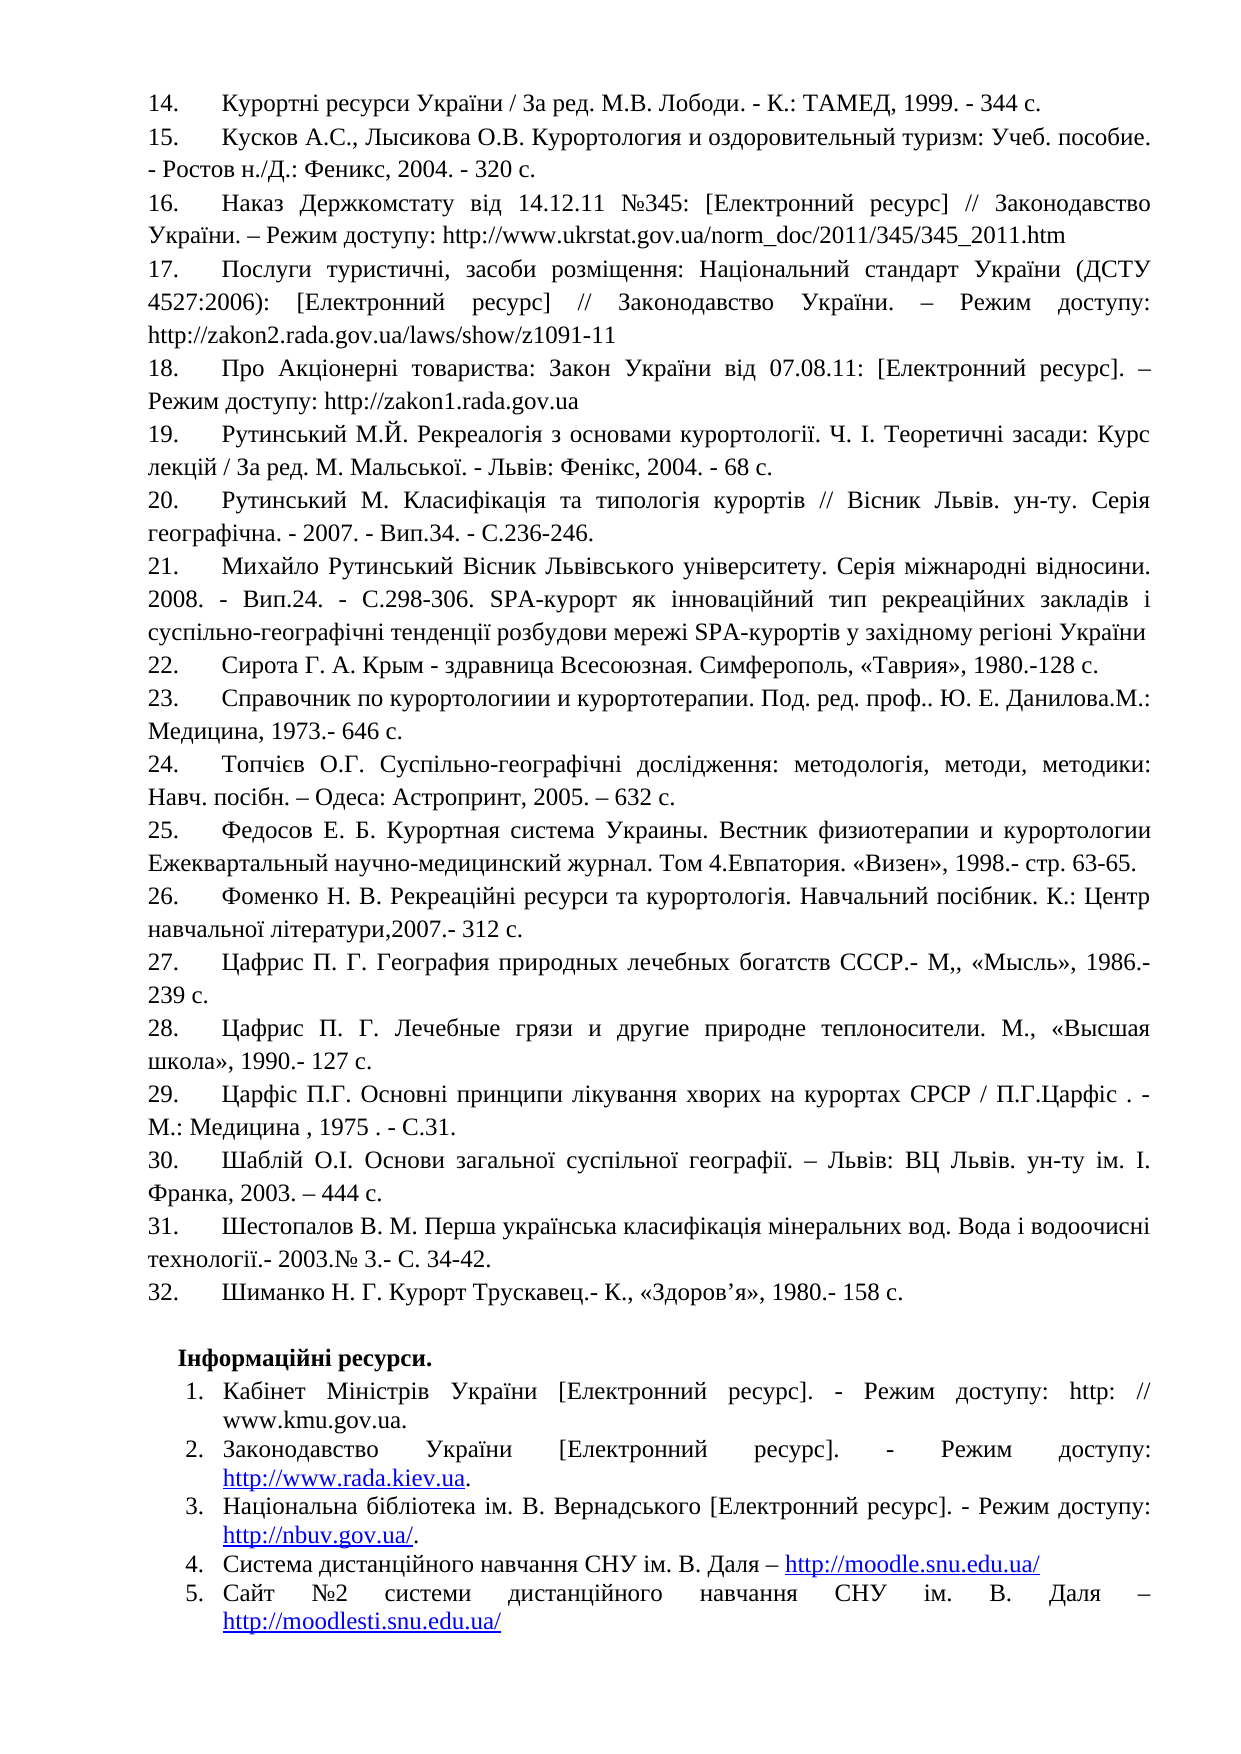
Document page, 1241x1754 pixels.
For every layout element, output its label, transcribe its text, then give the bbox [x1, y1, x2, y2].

text 17. Послуги туристичні, засоби розміщення: Національний стандарт України (ДСТУ 4527:2006): [Електронний ресурс] // Законодавство України. – Режим доступу: http://zakon2.rada.gov.ua/laws/show/z1091-11 [148, 254, 1152, 348]
text 23. Справочник по курортологиии и курортотерапии. Под. ред. проф.. Ю. Е. Данилова.М.: Медицина, 1973.- 646 с. [148, 683, 1152, 745]
text 15. Кусков А.С., Лысикова О.В. Курортология и оздоровительный туризм: Учеб. пособие. - Ростов н./Д.: Феникс, 2004. - 320 с. [148, 122, 1152, 183]
text 28. Цафрис П. Г. Лечебные грязи и другие природне теплоносители. М., «Высшая школа», 1990.- 127 с. [148, 1013, 1152, 1075]
list Законодавство України [Електронний ресурс]. - Режим доступу: http://www.rada.kiev.ua. [185, 1434, 1152, 1491]
list Національна бібліотека ім. В. Вернадського [Електронний ресурс]. - Режим доступу: http://nbuv.gov.ua/. [185, 1491, 1152, 1549]
text 27. Цафрис П. Г. География природных лечебных богатств СССР.- М,, «Мысль», 1986.- 239 с. [148, 947, 1152, 1009]
text 30. Шаблій О.І. Основи загальної суспільної географії. – Львів: ВЦ Львів. ун-ту ім. І. Франка, 2003. – 444 с. [148, 1145, 1152, 1207]
text 25. Федосов Е. Б. Курортная система Украины. Вестник физиотерапии и курортологии Ежеквартальный научно-медицинский журнал. Том 4.Евпатория. «Визен», 1998.- стр. 63-65. [148, 815, 1152, 877]
text 26. Фоменко Н. В. Рекреаційні ресурси та курортологія. Навчальний посібник. К.: Центр навчальної літератури,2007.- 312 с. [148, 881, 1152, 943]
text 14. Курортні ресурси України / За ред. М.В. Лободи. - К.: ТАМЕД, 1999. - 344 с. [148, 88, 1152, 117]
text 29. Царфіс П.Г. Основні принципи лікування хворих на курортах СРСР / П.Г.Царфіс . - М.: Медицина , 1975 . - С.31. [148, 1079, 1152, 1141]
list Сайт №2 системи дистанційного навчання СНУ ім. В. Даля – http://moodlesti.snu.edu.ua/ [185, 1578, 1152, 1635]
text 20. Рутинський М. Класифікація та типологія курортів // Вісник Львів. ун-ту. Серія географічна. - 2007. - Вип.34. - С.236-246. [148, 485, 1152, 547]
text 18. Про Акціонерні товариства: Закон України вiд 07.08.11: [Електронний ресурс]. – Режим доступу: http://zakon1.rada.gov.ua [148, 353, 1152, 414]
list Система дистанційного навчання СНУ ім. В. Даля – http://moodle.snu.edu.ua/ [185, 1549, 1152, 1578]
text 32. Шиманко Н. Г. Курорт Трускавец.- К., «Здоров’я», 1980.- 158 с. [148, 1277, 1152, 1306]
text 22. Сирота Г. А. Крым - здравница Всесоюзная. Симферополь, «Таврия», 1980.-128 с. [148, 650, 1152, 679]
text 19. Рутинський М.Й. Рекреалогія з основами курортології. Ч. І. Теоретичні засади: Курс лекцій / За ред. М. Мальської. - Львів: Фенікс, 2004. - 68 с. [148, 419, 1152, 481]
text 16. Наказ Держкомстату від 14.12.11 №345: [Електронний ресурс] // Законодавство України. – Режим доступу: http://www.ukrstat.gov.ua/norm_doc/2011/345/345_2011.htm [148, 188, 1152, 249]
list Кабінет Міністрів України [Електронний ресурс]. - Режим доступу: http: // www.kmu.gov.ua. [185, 1376, 1152, 1434]
text Інформаційні ресурси. [177, 1343, 1152, 1372]
text 24. Топчієв О.Г. Суспільно-географічні дослідження: методологія, методи, методики: Навч. посібн. – Одеса: Астропринт, 2005. – 632 с. [148, 749, 1152, 811]
text 21. Михайло Рутинський Вісник Львівського університету. Серія міжнародні відносини. 2008. - Вип.24. - C.298-306. SPA-курорт як інноваційний тип рекреаційних закладів і суспільно-географічні тенденції розбудови мережі SPA-курортів у західному регіоні України [148, 551, 1152, 646]
text 31. Шестопалов В. М. Перша українська класифікація мінеральних вод. Вода і водоочисні технології.- 2003.№ 3.- С. 34-42. [148, 1211, 1152, 1273]
